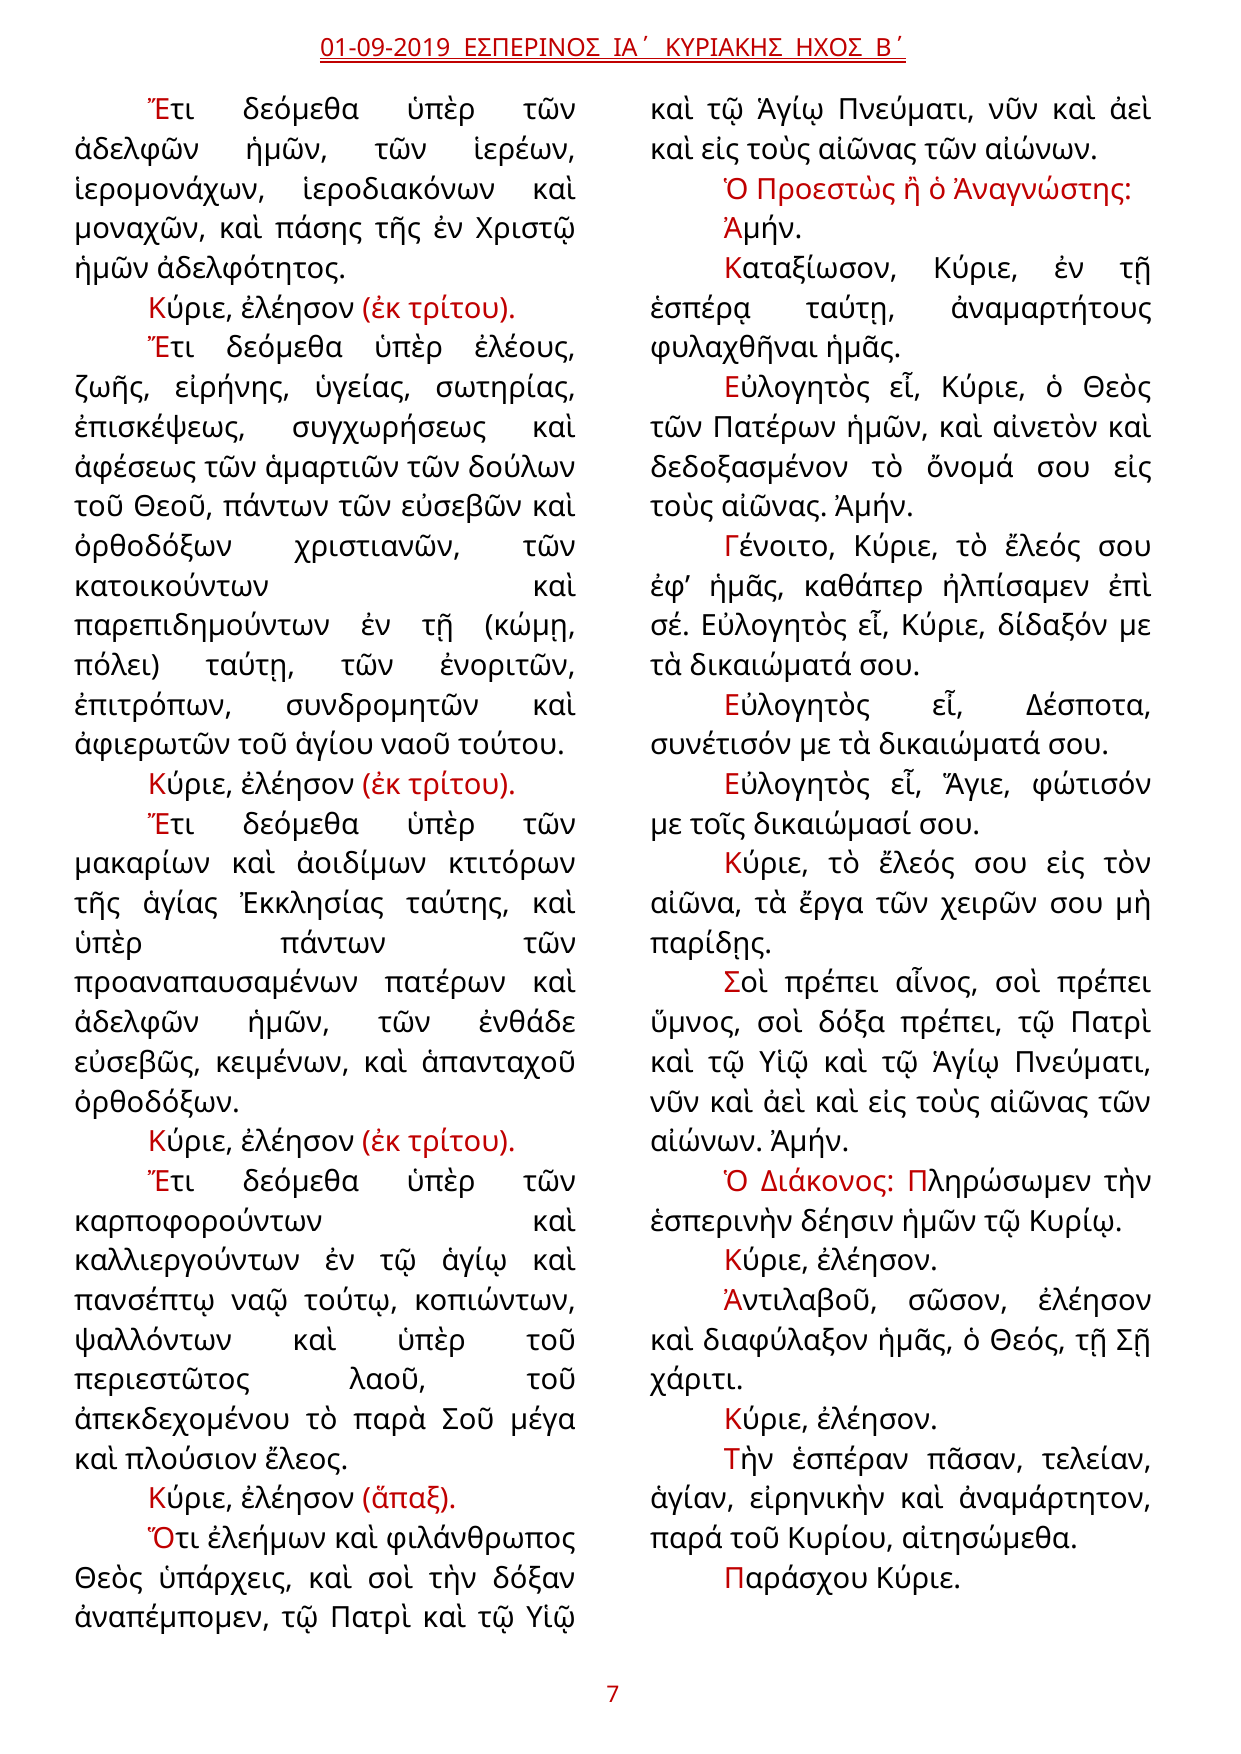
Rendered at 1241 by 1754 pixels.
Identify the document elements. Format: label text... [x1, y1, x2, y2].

text Σοὶ πρέπει αἶνος, σοὶ πρέπει ὕμνος, σοὶ δόξα πρέπει, τῷ Πατρὶ καὶ τῷ Υἱῷ καὶ τῷ Ἁγίῳ Πνεύματι, νῦν καὶ ἀεὶ καὶ εἰς τοὺς αἰῶνας τῶν αἰώνων. Ἀμήν. [650, 962, 1152, 1160]
text Ἔτι δεόμεθα ὑπὲρ τῶν ἀδελφῶν ἡμῶν, τῶν ἱερέων, ἱερομονάχων, ἱεροδιακόνων καὶ μοναχῶν, καὶ πάσης τῆς ἐν Χριστῷ ἡμῶν ἀδελφότητος. [74, 89, 576, 287]
text Ὅτι ἐλεήμων καὶ φιλάνθρωπος Θεὸς ὑπάρχεις, καὶ σοὶ τὴν δόξαν ἀναπέμπομεν, τῷ Πατρὶ καὶ τῷ Υἱῷ καὶ τῷ Ἁγίῳ Πνεύματι, νῦν καὶ ἀεὶ καὶ εἰς τοὺς αἰῶνας τῶν αἰώνων. [74, 1517, 576, 1636]
text Κύριε, ἐλέησον (ἅπαξ). [74, 1478, 576, 1517]
text Ὅτι ἐλεήμων καὶ φιλάνθρωπος Θεὸς ὑπάρχεις, καὶ σοὶ τὴν δόξαν ἀναπέμπομεν, τῷ Πατρὶ καὶ τῷ Υἱῷ καὶ τῷ Ἁγίῳ Πνεύματι, νῦν καὶ ἀεὶ καὶ εἰς τοὺς αἰῶνας τῶν αἰώνων. [650, 89, 1152, 168]
text Καταξίωσον, Κύριε, ἐν τῇ ἑσπέρᾳ ταύτῃ, ἀναμαρτήτους φυλαχθῆναι ἡμᾶς. [650, 247, 1152, 366]
text Κύριε, ἐλέησον (ἐκ τρίτου). [74, 1121, 576, 1160]
text Ὁ Διάκονος: Πληρώσωμεν τὴν ἑσπερινὴν δέησιν ἡμῶν τῷ Κυρίῳ. [650, 1160, 1152, 1239]
text Κύριε, ἐλέησον. [650, 1398, 1152, 1438]
text Ἀμήν. [650, 208, 1152, 247]
text Τὴν ἑσπέραν πᾶσαν, τελείαν, ἁγίαν, εἰρηνικὴν καὶ ἀναμάρτητον, παρά τοῦ Κυρίου, αἰτησώμεθα. [650, 1438, 1152, 1557]
text Γένοιτο, Κύριε, τὸ ἔλεός σου ἐφ’ ἡμᾶς, καθάπερ ἠλπίσαμεν ἐπὶ σέ. Εὐλογητὸς εἶ, Κύριε, δίδαξόν με τὰ δικαιώματά σου. [650, 525, 1152, 684]
text Ἀντιλαβοῦ, σῶσον, ἐλέησον καὶ διαφύλαξον ἡμᾶς, ὁ Θεός, τῇ Σῇ χάριτι. [650, 1279, 1152, 1398]
text Εὐλογητὸς εἶ, Δέσποτα, συνέτισόν με τὰ δικαιώματά σου. [650, 684, 1152, 763]
text Εὐλογητὸς εἶ, Κύριε, ὁ Θεὸς τῶν Πατέρων ἡμῶν, καὶ αἰνετὸν καὶ δεδοξασμένον τὸ ὄνομά σου εἰς τοὺς αἰῶνας. Ἀμήν. [650, 366, 1152, 525]
text Κύριε, τὸ ἔλεός σου εἰς τὸν αἰῶνα, τὰ ἔργα τῶν χειρῶν σου μὴ παρίδῃς. [650, 843, 1152, 962]
text Ἔτι δεόμεθα ὑπὲρ ἐλέους, ζωῆς, εἰρήνης, ὑγείας, σωτηρίας, ἐπισκέψεως, συγχωρήσεως καὶ ἀφέσεως τῶν ἁμαρτιῶν τῶν δούλων τοῦ Θεοῦ, πάντων τῶν εὐσεβῶν καὶ ὀρθοδόξων χριστιανῶν, τῶν κατοικούντων καὶ παρεπιδημούντων ἐν τῇ (κώμῃ, πόλει) ταύτῃ, τῶν ἐνοριτῶν, ἐπιτρόπων, συνδρομητῶν καὶ ἀφιερωτῶν τοῦ ἁγίου ναοῦ τούτου. [74, 327, 576, 763]
text Κύριε, ἐλέησον (ἐκ τρίτου). [74, 287, 576, 327]
text Παράσχου Κύριε. [650, 1557, 1152, 1597]
text Εὐλογητὸς εἶ, Ἅγιε, φώτισόν με τοῖς δικαιώμασί σου. [650, 763, 1152, 843]
text Κύριε, ἐλέησον (ἐκ τρίτου). [74, 763, 576, 803]
text Κύριε, ἐλέησον. [650, 1239, 1152, 1279]
text Ἔτι δεόμεθα ὑπὲρ τῶν καρποφορούντων καὶ καλλιεργούντων ἐν τῷ ἁγίῳ καὶ πανσέπτῳ ναῷ τούτῳ, κοπιώντων, ψαλλόντων καὶ ὑπὲρ τοῦ περιεστῶτος λαοῦ, τοῦ ἀπεκδεχομένου τὸ παρὰ Σοῦ μέγα καὶ πλούσιον ἔλεος. [74, 1160, 576, 1478]
text Ἔτι δεόμεθα ὑπὲρ τῶν μακαρίων καὶ ἀοιδίμων κτιτόρων τῆς ἁγίας Ἐκκλησίας ταύτης, καὶ ὑπὲρ πάντων τῶν προαναπαυσαμένων πατέρων καὶ ἀδελφῶν ἡμῶν, τῶν ἐνθάδε εὐσεβῶς, κειμένων, καὶ ἁπανταχοῦ ὀρθοδόξων. [74, 803, 576, 1121]
text Ὁ Προεστὼς ἢ ὁ Ἀναγνώστης: [650, 168, 1152, 208]
